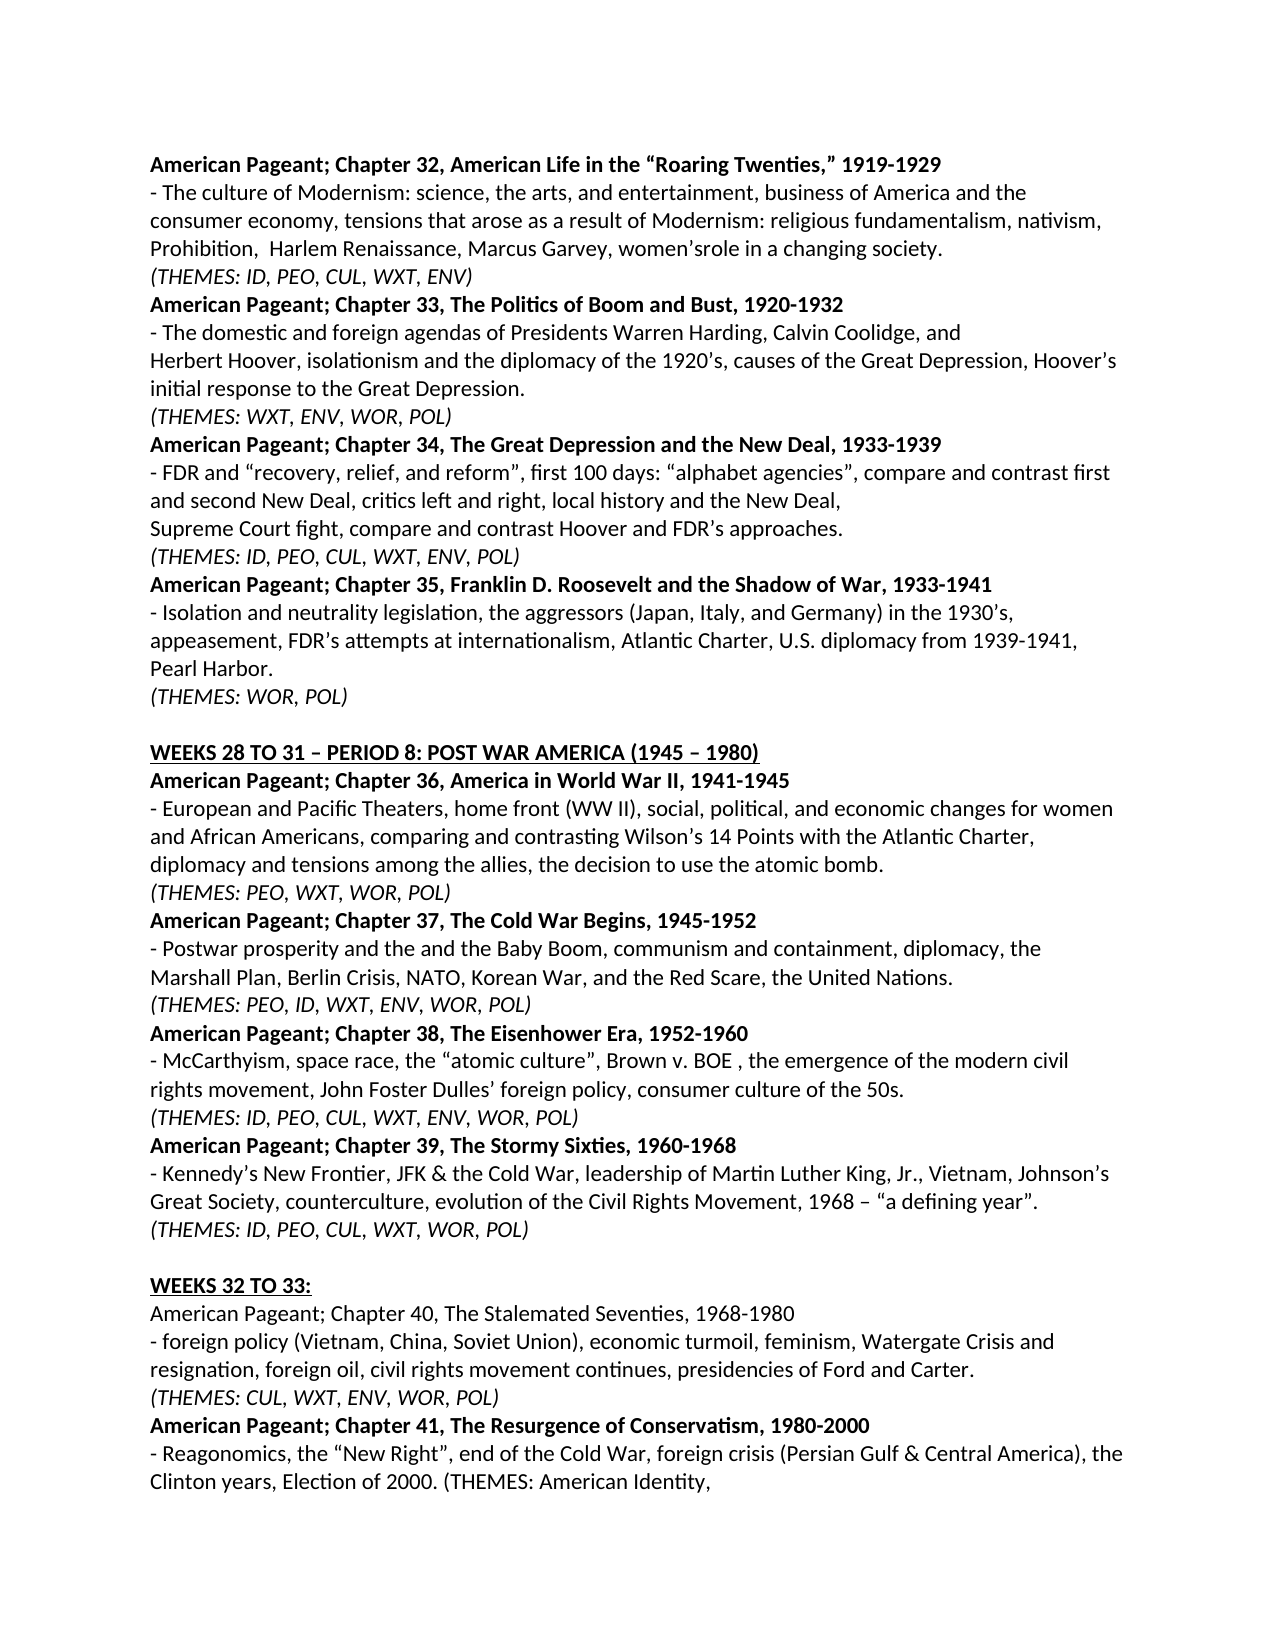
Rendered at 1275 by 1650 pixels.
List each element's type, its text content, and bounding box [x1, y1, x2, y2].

text Supreme Court fight, compare and contrast Hoover and FDR’s approaches. [150, 514, 1125, 542]
text - Kennedy’s New Frontier, JFK & the Cold War, leadership of Martin Luther King, Jr., Vietnam, Johnson’s Great Society, counterculture, evolution of the Civil Rights Movement, 1968 – “a defining year”. [150, 1159, 1125, 1215]
text American Pageant; Chapter 34, The Great Depression and the New Deal, 1933-1939 [150, 430, 1125, 458]
text American Pageant; Chapter 33, The Politics of Boom and Bust, 1920-1932 [150, 290, 1125, 318]
text American Pageant; Chapter 36, America in World War II, 1941-1945 [150, 766, 1125, 794]
text (THEMES: ID, PEO, CUL, WXT, ENV) [150, 262, 1125, 290]
text (THEMES: CUL, WXT, ENV, WOR, POL) [150, 1383, 1125, 1411]
text American Pageant; Chapter 41, The Resurgence of Conservatism, 1980-2000 [150, 1411, 1125, 1439]
text - McCarthyism, space race, the “atomic culture”, Brown v. BOE , the emergence of the modern civil rights movement, John Foster Dulles’ foreign policy, consumer culture of the 50s. [150, 1047, 1125, 1103]
text - The domestic and foreign agendas of Presidents Warren Harding, Calvin Coolidge, and [150, 318, 1125, 346]
text - The culture of Modernism: science, the arts, and entertainment, business of America and the consumer economy, tensions that arose as a result of Modernism: religious fundamentalism, nativism, Prohibition, Harlem Renaissance, Marcus Garvey, women’srole in a changing society. [150, 178, 1125, 262]
text (THEMES: ID, PEO, CUL, WXT, ENV, WOR, POL) [150, 1103, 1125, 1131]
text (THEMES: ID, PEO, CUL, WXT, WOR, POL) [150, 1215, 1125, 1243]
text (THEMES: WXT, ENV, WOR, POL) [150, 402, 1125, 430]
text - Isolation and neutrality legislation, the aggressors (Japan, Italy, and Germany) in the 1930’s, appeasement, FDR’s attempts at internationalism, Atlantic Charter, U.S. diplomacy from 1939-1941, Pearl Harbor. [150, 598, 1125, 682]
text Herbert Hoover, isolationism and the diplomacy of the 1920’s, causes of the Great Depression, Hoover’s initial response to the Great Depression. [150, 346, 1125, 402]
text (THEMES: PEO, WXT, WOR, POL) [150, 878, 1125, 907]
text American Pageant; Chapter 38, The Eisenhower Era, 1952-1960 [150, 1019, 1125, 1047]
text (THEMES: WOR, POL) [150, 682, 1125, 710]
text (THEMES: PEO, ID, WXT, ENV, WOR, POL) [150, 991, 1125, 1019]
text - Postwar prosperity and the and the Baby Boom, communism and containment, diplomacy, the Marshall Plan, Berlin Crisis, NATO, Korean War, and the Red Scare, the United Nations. [150, 934, 1125, 991]
text American Pageant; Chapter 37, The Cold War Begins, 1945-1952 [150, 907, 1125, 934]
text - FDR and “recovery, relief, and reform”, first 100 days: “alphabet agencies”, compare and contrast first and second New Deal, critics left and right, local history and the New Deal, [150, 458, 1125, 514]
text (THEMES: ID, PEO, CUL, WXT, ENV, POL) [150, 542, 1125, 570]
text American Pageant; Chapter 40, The Stalemated Seventies, 1968-1980 [150, 1299, 1125, 1327]
text American Pageant; Chapter 35, Franklin D. Roosevelt and the Shadow of War, 1933-1941 [150, 570, 1125, 598]
text - European and Pacific Theaters, home front (WW II), social, political, and economic changes for women and African Americans, comparing and contrasting Wilson’s 14 Points with the Atlantic Charter, diplomacy and tensions among the allies, the decision to use the atomic bomb. [150, 794, 1125, 878]
text WEEKS 28 TO 31 – PERIOD 8: POST WAR AMERICA (1945 – 1980) [150, 738, 1125, 766]
text American Pageant; Chapter 39, The Stormy Sixties, 1960-1968 [150, 1131, 1125, 1159]
text - Reagonomics, the “New Right”, end of the Cold War, foreign crisis (Persian Gulf & Central America), the Clinton years, Election of 2000. (THEMES: American Identity, [150, 1439, 1125, 1495]
text WEEKS 32 TO 33: [150, 1271, 1125, 1299]
text American Pageant; Chapter 32, American Life in the “Roaring Twenties,” 1919-1929 [150, 150, 1125, 178]
text - foreign policy (Vietnam, China, Soviet Union), economic turmoil, feminism, Watergate Crisis and resignation, foreign oil, civil rights movement continues, presidencies of Ford and Carter. [150, 1327, 1125, 1383]
